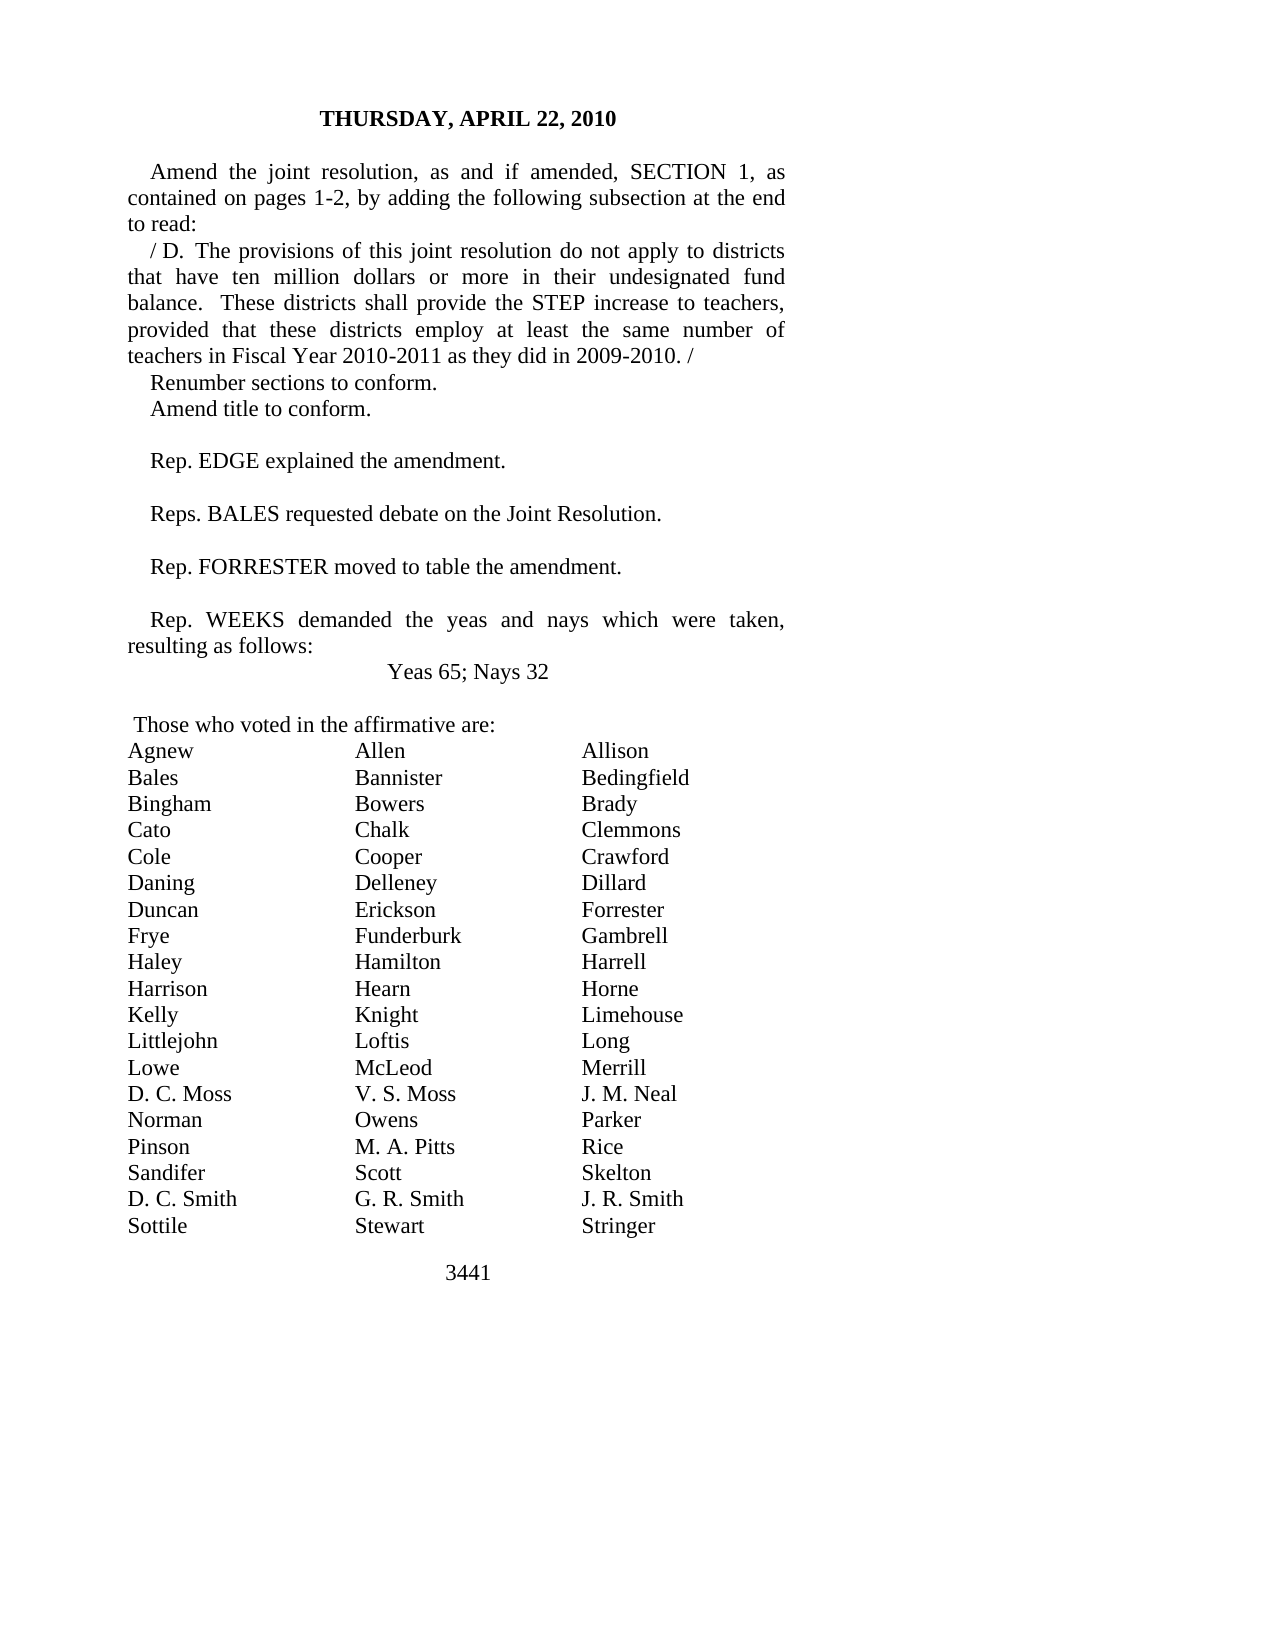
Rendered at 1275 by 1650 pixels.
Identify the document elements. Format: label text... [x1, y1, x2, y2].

table_cell Long [570, 1028, 797, 1054]
table_cell J. R. Smith [570, 1186, 797, 1212]
table_cell Hearn [343, 975, 570, 1001]
table_cell V. S. Moss [343, 1080, 570, 1106]
table_cell Bedingfield [570, 764, 797, 790]
text Rep. WEEKS demanded the yeas and nays which were taken, resulting as follows: [127, 606, 786, 658]
text Renumber sections to conform. [127, 368, 786, 395]
table_cell Chalk [343, 817, 570, 843]
table_header Agnew [116, 738, 343, 764]
table_cell Stewart [343, 1212, 570, 1238]
table_cell M. A. Pitts [343, 1133, 570, 1159]
table_cell Cooper [343, 843, 570, 869]
table_cell Frye [116, 922, 343, 948]
table_cell G. R. Smith [343, 1186, 570, 1212]
table_cell Harrison [116, 975, 343, 1001]
table_cell Loftis [343, 1028, 570, 1054]
table_cell D. C. Smith [116, 1186, 343, 1212]
table_cell Delleney [343, 869, 570, 896]
table_cell Skelton [570, 1159, 797, 1186]
table_cell Cato [116, 817, 343, 843]
text Yeas 65; Nays 32 [127, 658, 786, 685]
table_cell Clemmons [570, 817, 797, 843]
table_cell D. C. Moss [116, 1080, 343, 1106]
table_cell Funderburk [343, 922, 570, 948]
table_cell Daning [116, 869, 343, 896]
table_cell Bowers [343, 790, 570, 817]
table_cell Cole [116, 843, 343, 869]
text Those who voted in the affirmative are: [127, 711, 786, 737]
table_cell Norman [116, 1106, 343, 1133]
text Rep. FORRESTER moved to table the amendment. [127, 553, 786, 579]
text Reps. BALES requested debate on the Joint Resolution. [127, 500, 786, 527]
table_cell Limehouse [570, 1001, 797, 1027]
table_cell Harrell [570, 948, 797, 975]
table_cell Littlejohn [116, 1028, 343, 1054]
table_cell Erickson [343, 896, 570, 922]
table_cell Rice [570, 1133, 797, 1159]
text Amend title to conform. [127, 395, 786, 421]
table_cell Duncan [116, 896, 343, 922]
table_cell Dillard [570, 869, 797, 896]
table_cell Scott [343, 1159, 570, 1186]
text Amend the joint resolution, as and if amended, SECTION 1, as contained on pages 1-2, by adding the following subsection at the end to read: [127, 158, 786, 237]
table_cell Knight [343, 1001, 570, 1027]
table_cell Forrester [570, 896, 797, 922]
table_cell Hamilton [343, 948, 570, 975]
table_cell Pinson [116, 1133, 343, 1159]
table_cell Bannister [343, 764, 570, 790]
table_cell Crawford [570, 843, 797, 869]
table_cell Sottile [116, 1212, 343, 1238]
table_cell McLeod [343, 1054, 570, 1080]
table_header Allen [343, 738, 570, 764]
text / D. The provisions of this joint resolution do not apply to districts that have ten million dollars or more in their undesignated fund balance. These districts shall provide the STEP increase to teachers, provided that these districts employ at least the same number of teachers in Fiscal Year 2010-2011 as they did in 2009-2010. / [127, 237, 786, 368]
table_cell Sandifer [116, 1159, 343, 1186]
table_cell Parker [570, 1106, 797, 1133]
table_cell Haley [116, 948, 343, 975]
text Rep. EDGE explained the amendment. [127, 448, 786, 474]
table_cell Horne [570, 975, 797, 1001]
table_cell Owens [343, 1106, 570, 1133]
table_cell Merrill [570, 1054, 797, 1080]
table_cell Lowe [116, 1054, 343, 1080]
table_cell Gambrell [570, 922, 797, 948]
table_cell J. M. Neal [570, 1080, 797, 1106]
table_cell Bingham [116, 790, 343, 817]
table_cell Brady [570, 790, 797, 817]
table_cell Bales [116, 764, 343, 790]
table_cell Stringer [570, 1212, 797, 1238]
table_header Allison [570, 738, 797, 764]
table_cell Kelly [116, 1001, 343, 1027]
